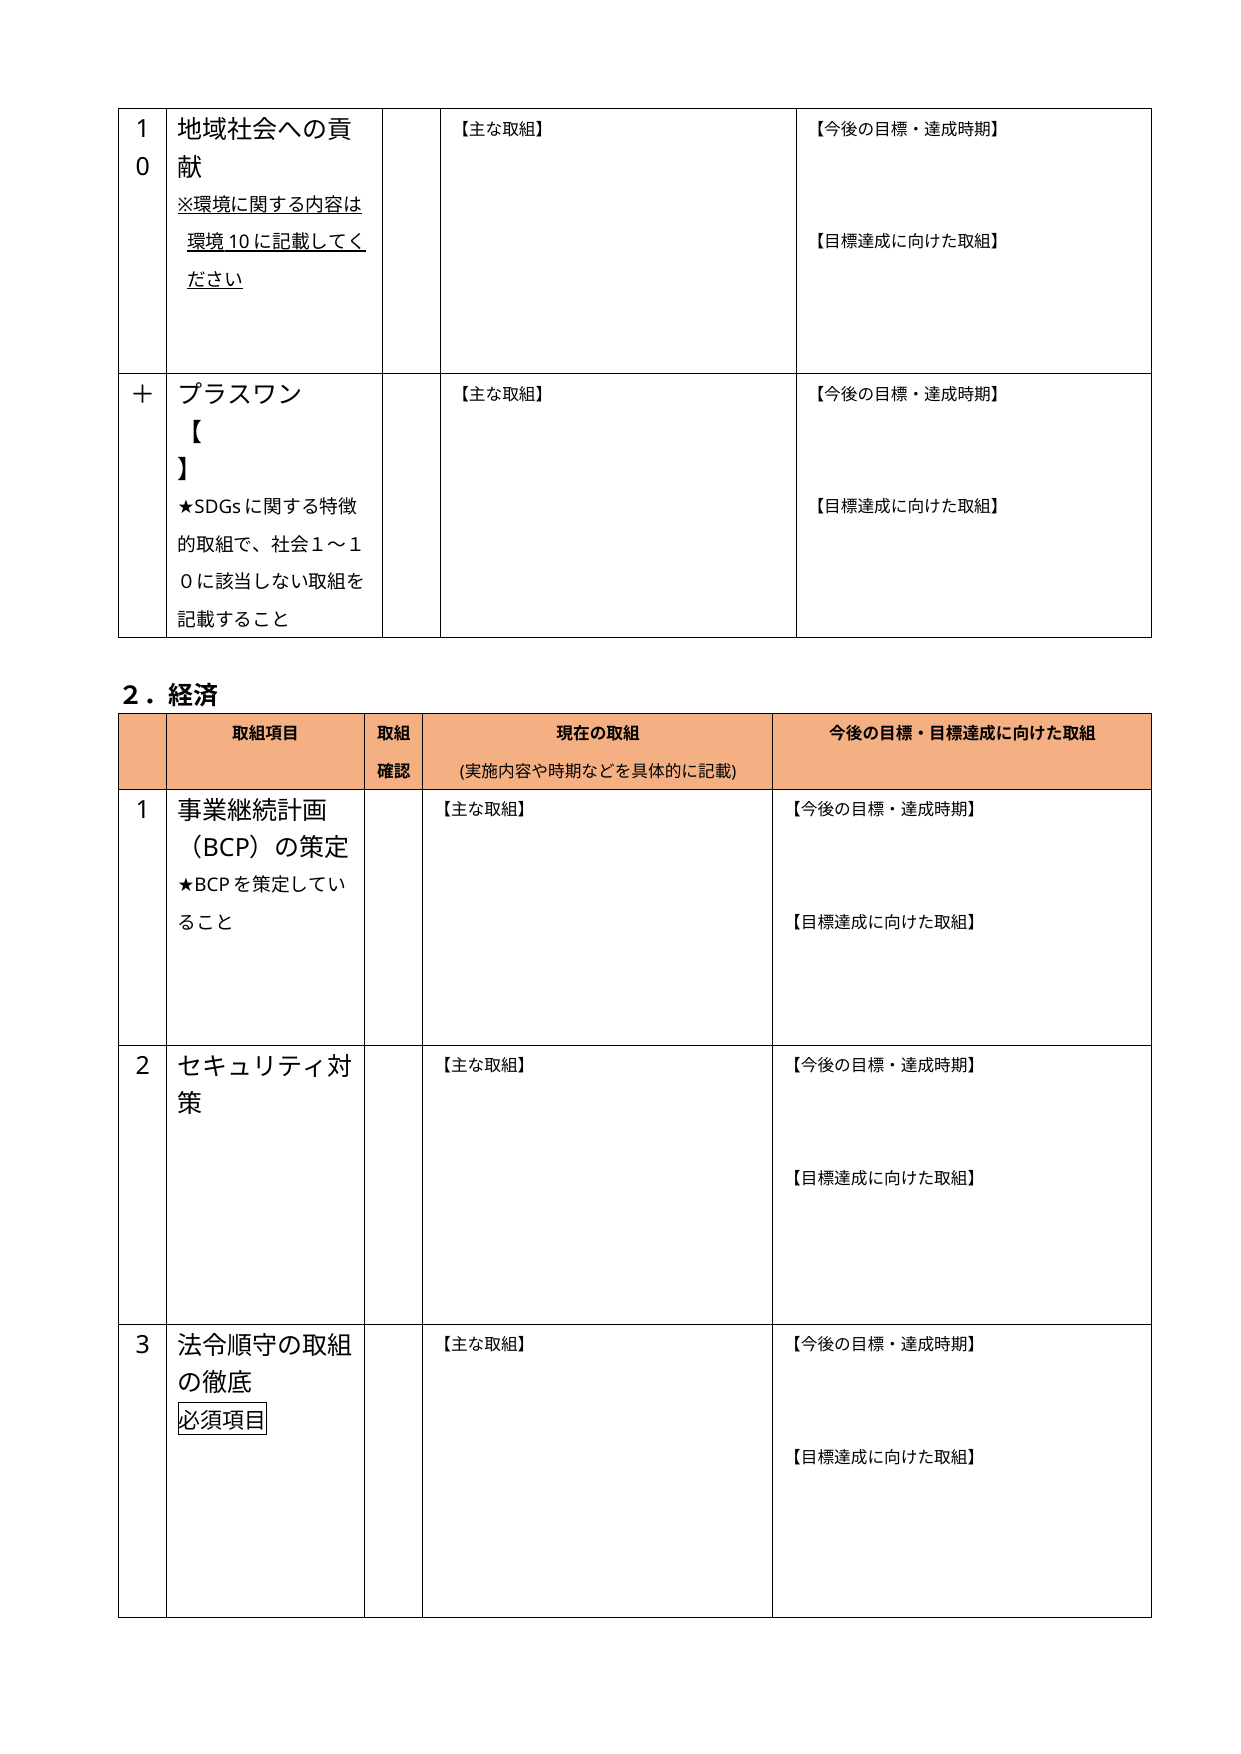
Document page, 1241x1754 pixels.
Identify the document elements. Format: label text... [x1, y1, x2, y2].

table_cell 【主な取組】 [423, 790, 772, 1045]
table_cell 法令順守の取組の徹底 必須項目 [167, 1325, 364, 1617]
table_cell [365, 790, 422, 1045]
table_cell 事業継続計画（BCP）の策定 ★BCPを策定していること [167, 790, 364, 1045]
table_cell プラスワン 【 】 ★SDGsに関する特徴的取組で、社会１～１０に該当しない取組を記載すること [167, 374, 382, 637]
table_cell [365, 1325, 422, 1617]
table_cell 【主な取組】 [441, 374, 796, 637]
table_header [119, 714, 166, 789]
table_cell 1 [119, 790, 166, 1045]
table_cell 【主な取組】 [423, 1325, 772, 1617]
table_cell ＋ [119, 374, 166, 637]
table_header 現在の取組 (実施内容や時期などを具体的に記載) [423, 714, 772, 789]
table_cell 【今後の目標・達成時期】 【目標達成に向けた取組】 [773, 1046, 1151, 1324]
table_cell 3 [119, 1325, 166, 1617]
text ２．経済 [118, 675, 1122, 713]
table_cell 10 [119, 109, 166, 373]
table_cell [773, 1325, 1151, 1617]
table_cell [383, 374, 440, 637]
table_cell 【主な取組】 [423, 1046, 772, 1324]
table_header 取組 確認 [365, 714, 422, 789]
table_cell [383, 109, 440, 373]
table_header 取組項目 [167, 714, 364, 789]
table_cell 【今後の目標・達成時期】 【目標達成に向けた取組】 [773, 790, 1151, 1045]
table_cell 2 [119, 1046, 166, 1324]
table_cell 【主な取組】 [441, 109, 796, 373]
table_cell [797, 109, 1151, 373]
table_cell [365, 1046, 422, 1324]
table_cell 【今後の目標・達成時期】 【目標達成に向けた取組】 [797, 374, 1151, 637]
table_header 今後の目標・目標達成に向けた取組 [773, 714, 1151, 789]
table_cell セキュリティ対策 [167, 1046, 364, 1324]
table_cell 地域社会への貢献 ※環境に関する内容は環境10に記載してください [167, 109, 382, 373]
